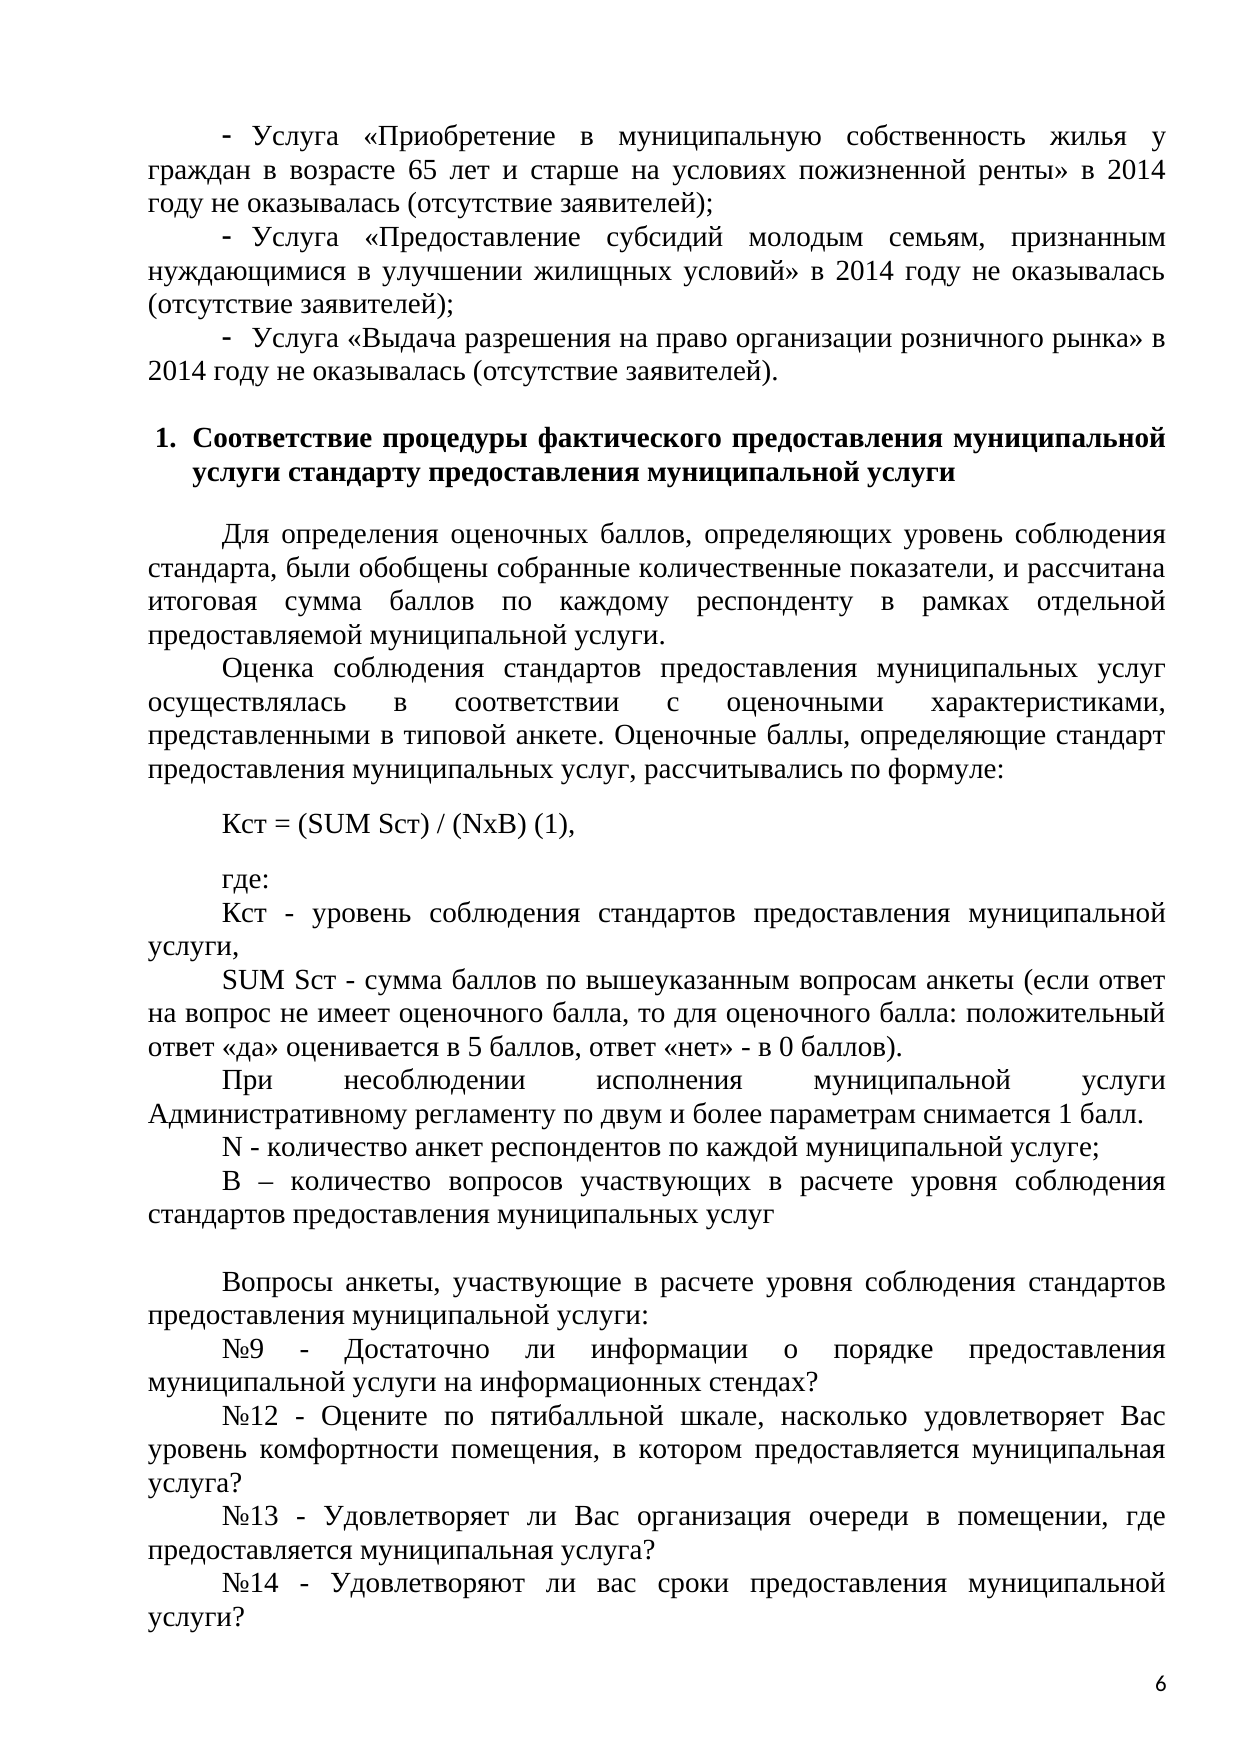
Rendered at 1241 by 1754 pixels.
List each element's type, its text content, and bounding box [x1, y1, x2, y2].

text №9 - Достаточно ли информации о порядке предоставления муниципальной услуги на информационных стендах? [148, 1331, 1167, 1398]
text Вопросы анкеты, участвующие в расчете уровня соблюдения стандартов предоставления муниципальной услуги: [148, 1264, 1167, 1331]
text SUM Sст - сумма баллов по вышеуказанным вопросам анкеты (если ответ на вопрос не имеет оценочного балла, то для оценочного балла: положительный ответ «да» оценивается в 5 баллов, ответ «нет» - в 0 баллов). [148, 962, 1167, 1062]
text N - количество анкет респондентов по каждой муниципальной услуге; [148, 1129, 1167, 1163]
list Услуга «Предоставление субсидий молодым семьям, признанным нуждающимися в улучшении жилищных условий» в 2014 году не оказывалась (отсутствие заявителей); [148, 219, 1167, 320]
text Для определения оценочных баллов, определяющих уровень соблюдения стандарта, были обобщены собранные количественные показатели, и рассчитана итоговая сумма баллов по каждому респонденту в рамках отдельной предоставляемой муниципальной услуги. [148, 516, 1167, 650]
text В – количество вопросов участвующих в расчете уровня соблюдения стандартов предоставления муниципальных услуг [148, 1163, 1167, 1230]
text Кст - уровень соблюдения стандартов предоставления муниципальной услуги, [148, 895, 1167, 962]
list Услуга «Выдача разрешения на право организации розничного рынка» в 2014 году не оказывалась (отсутствие заявителей). [148, 320, 1167, 387]
list Услуга «Приобретение в муниципальную собственность жилья у граждан в возрасте 65 лет и старше на условиях пожизненной ренты» в 2014 году не оказывалась (отсутствие заявителей); [148, 118, 1167, 219]
text №13 - Удовлетворяет ли Вас организация очереди в помещении, где предоставляется муниципальная услуга? [148, 1498, 1167, 1566]
text №14 - Удовлетворяют ли вас сроки предоставления муниципальной услуги? [148, 1566, 1167, 1633]
text №12 - Оцените по пятибалльной шкале, насколько удовлетворяет Вас уровень комфортности помещения, в котором предоставляется муниципальная услуга? [148, 1398, 1167, 1498]
list Соответствие процедуры фактического предоставления муниципальной услуги стандарту предоставления муниципальной услуги [154, 420, 1167, 487]
text где: [148, 861, 1167, 895]
text Оценка соблюдения стандартов предоставления муниципальных услуг осуществлялась в соответствии с оценочными характеристиками, представленными в типовой анкете. Оценочные баллы, определяющие стандарт предоставления муниципальных услуг, рассчитывались по формуле: [148, 650, 1167, 784]
text Кст = (SUM Sст) / (NхВ) (1), [148, 806, 1167, 840]
text При несоблюдении исполнения муниципальной услуги Административному регламенту по двум и более параметрам снимается 1 балл. [148, 1062, 1167, 1129]
